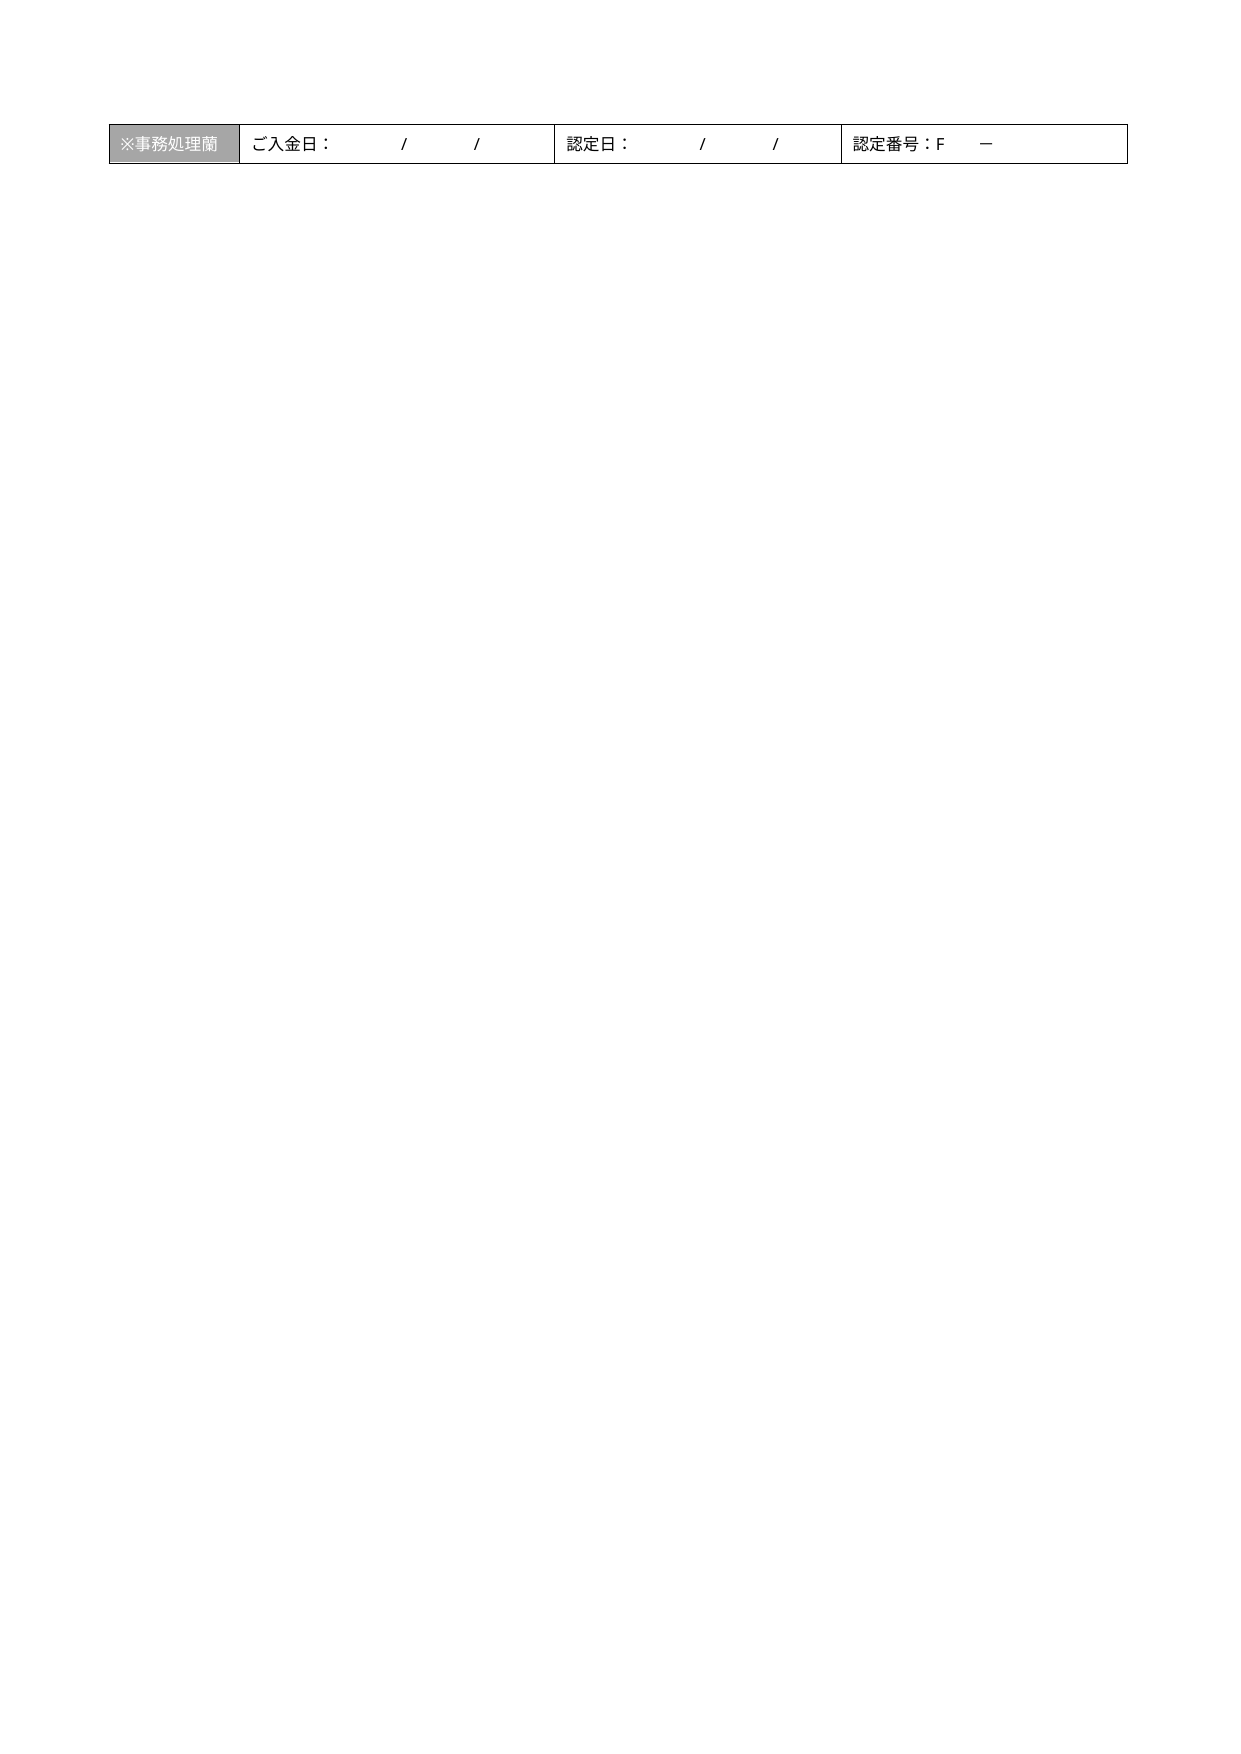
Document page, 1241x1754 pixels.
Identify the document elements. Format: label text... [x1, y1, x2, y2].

table_header ご入金日： / / [240, 125, 554, 162]
table_header ※事務処理蘭 [110, 125, 239, 162]
table_header 認定日： / / [555, 125, 841, 162]
table_header 認定番号：F － [842, 125, 1127, 162]
